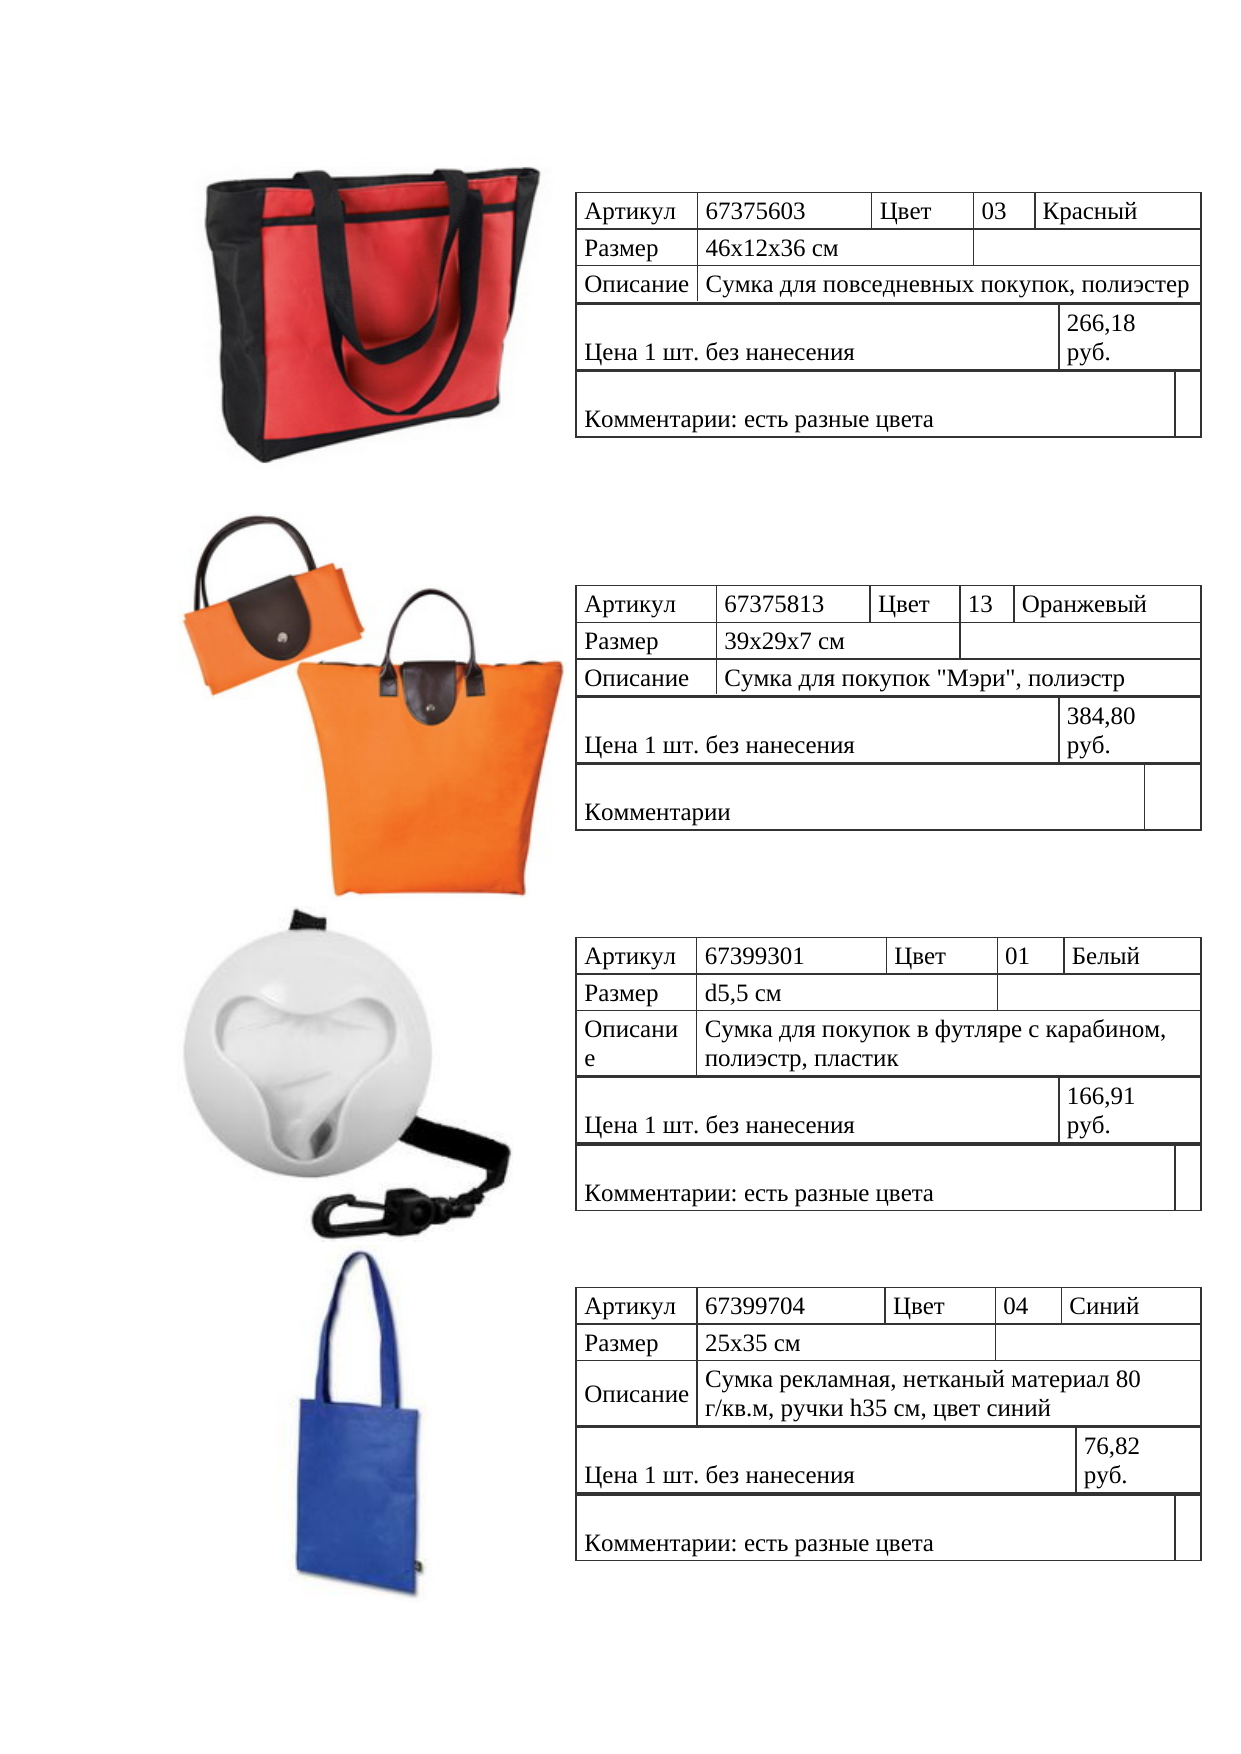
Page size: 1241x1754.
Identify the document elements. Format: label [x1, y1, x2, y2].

table_cell [176, 1244, 574, 1604]
picture [177, 1245, 535, 1603]
picture [177, 512, 568, 903]
table_cell [574, 904, 1208, 1243]
table_cell [176, 511, 574, 904]
picture [177, 906, 514, 1242]
table_cell [574, 1244, 1208, 1604]
table_cell [176, 118, 574, 511]
table_cell [574, 118, 1208, 511]
table_cell [574, 511, 1208, 904]
picture [177, 119, 568, 510]
table_cell [176, 904, 574, 1243]
